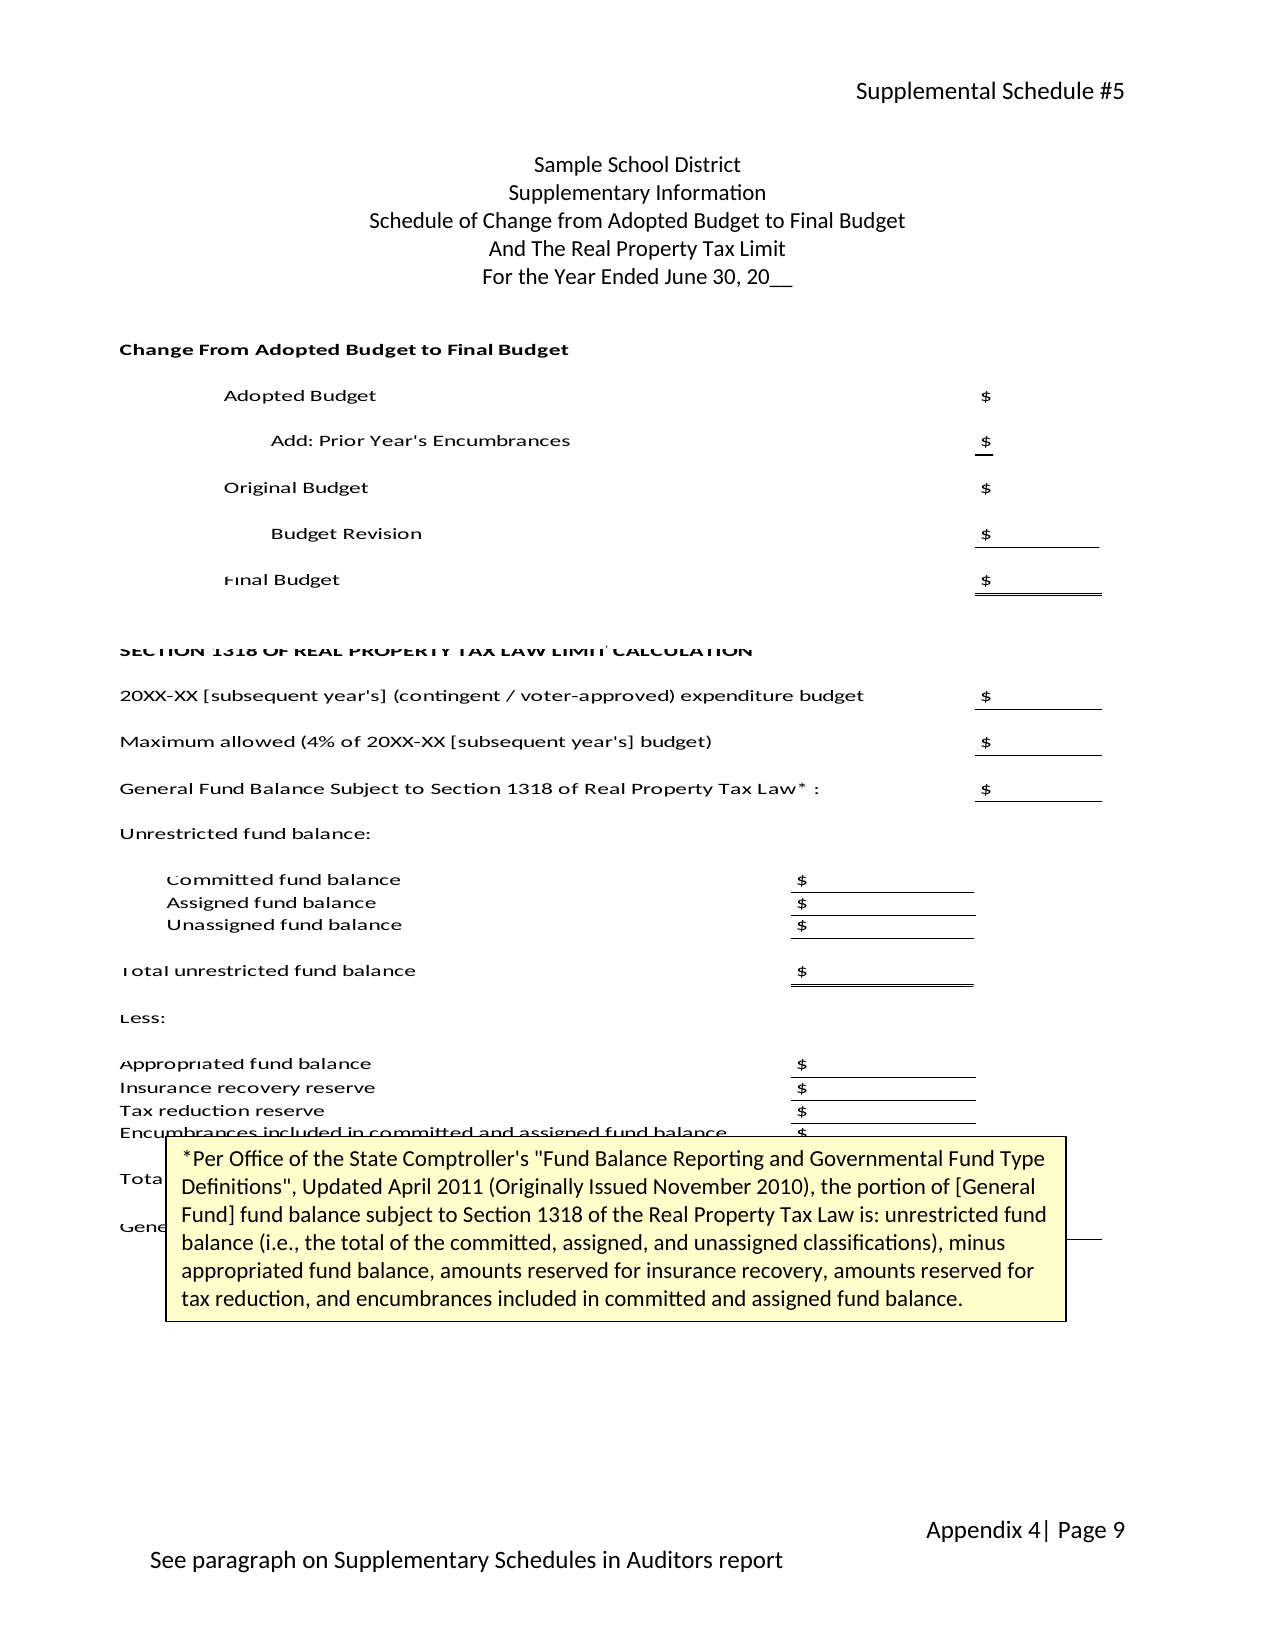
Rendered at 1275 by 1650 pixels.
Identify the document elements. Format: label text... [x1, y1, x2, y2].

text For the Year Ended June 30, 20__ [150, 262, 1125, 290]
text Supplementary Information [150, 178, 1125, 206]
text Schedule of Change from Adopted Budget to Final Budget [150, 206, 1125, 234]
text Sample School District [150, 150, 1125, 178]
text And The Real Property Tax Limit [150, 234, 1125, 262]
